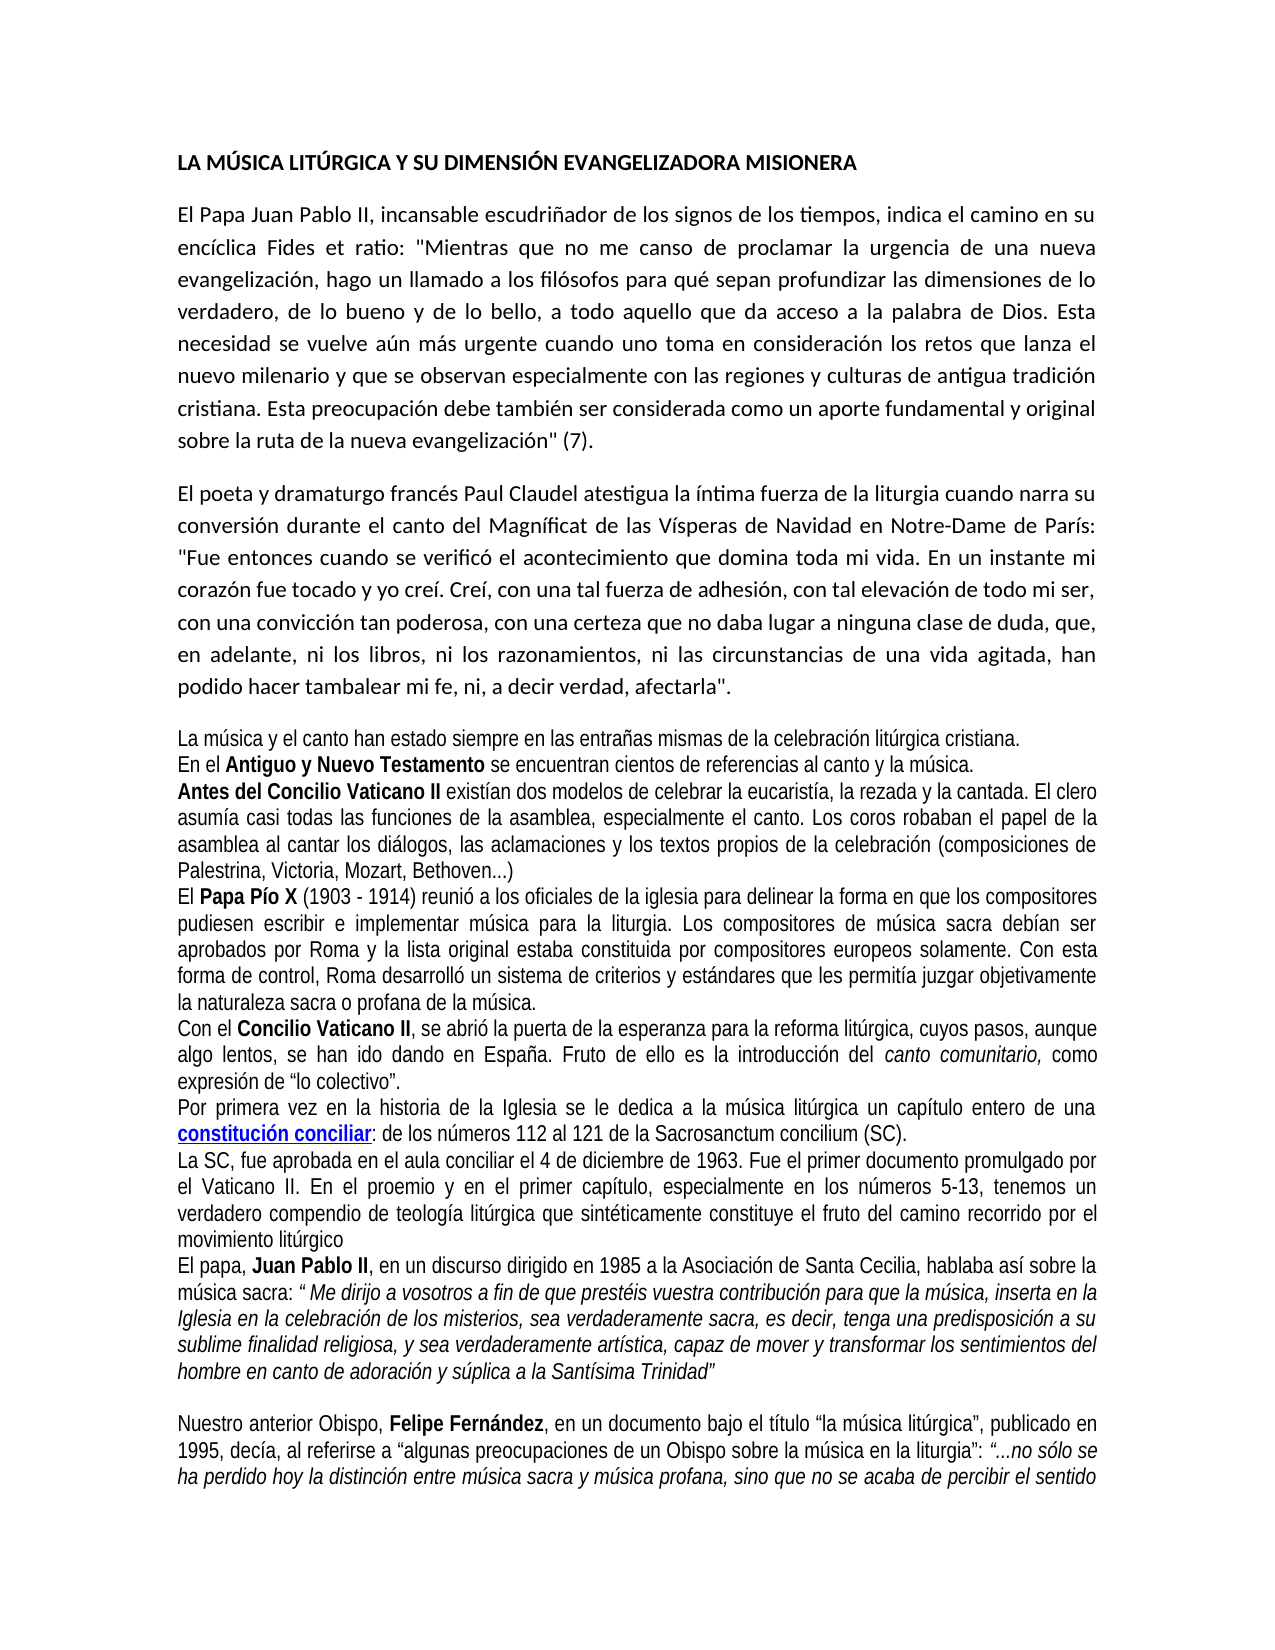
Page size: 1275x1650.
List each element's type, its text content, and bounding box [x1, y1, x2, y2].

text Por primera vez en la historia de la Iglesia se le dedica a la música litúrgica un capítulo entero de una constitución conciliar: de los números 112 al 121 de la Sacrosanctum concilium (SC). [177, 1094, 1098, 1147]
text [177, 1410, 1098, 1489]
text La SC, fue aprobada en el aula conciliar el 4 de diciembre de 1963. Fue el primer documento promulgado por el Vaticano II. En el proemio y en el primer capítulo, especialmente en los números 5-13, tenemos un verdadero compendio de teología litúrgica que sintéticamente constituye el fruto del camino recorrido por el movimiento litúrgico [177, 1147, 1098, 1252]
text La música y el canto han estado siempre en las entrañas mismas de la celebración litúrgica cristiana. [177, 725, 1098, 751]
text El papa, Juan Pablo II, en un discurso dirigido en 1985 a la Asociación de Santa Cecilia, hablaba así sobre la música sacra: “ Me dirijo a vosotros a fin de que prestéis vuestra contribución para que la música, inserta en la Iglesia en la celebración de los misterios, sea verdaderamente sacra, es decir, tenga una predisposición a su sublime finalidad religiosa, y sea verdaderamente artística, capaz de mover y transformar los sentimientos del hombre en canto de adoración y súplica a la Santísima Trinidad” [177, 1252, 1098, 1384]
text Con el Concilio Vaticano II, se abrió la puerta de la esperanza para la reforma litúrgica, cuyos pasos, aunque algo lentos, se han ido dando en España. Fruto de ello es la introducción del canto comunitario, como expresión de “lo colectivo”. [177, 1015, 1098, 1094]
text Antes del Concilio Vaticano II existían dos modelos de celebrar la eucaristía, la rezada y la cantada. El clero asumía casi todas las funciones de la asamblea, especialmente el canto. Los coros robaban el papel de la asamblea al cantar los diálogos, las aclamaciones y los textos propios de la celebración (composiciones de Palestrina, Victoria, Mozart, Bethoven...) [177, 778, 1098, 883]
text El poeta y dramaturgo francés Paul Claudel atestigua la íntima fuerza de la liturgia cuando narra su conversión durante el canto del Magníficat de las Vísperas de Navidad en Notre-Dame de París: "Fue entonces cuando se verificó el acontecimiento que domina toda mi vida. En un instante mi corazón fue tocado y yo creí. Creí, con una tal fuerza de adhesión, con tal elevación de todo mi ser, con una convicción tan poderosa, con una certeza que no daba lugar a ninguna clase de duda, que, en adelante, ni los libros, ni los razonamientos, ni las circunstancias de una vida agitada, han podido hacer tambalear mi fe, ni, a decir verdad, afectarla". [177, 479, 1098, 700]
text El Papa Juan Pablo II, incansable escudriñador de los signos de los tiempos, indica el camino en su encíclica Fides et ratio: "Mientras que no me canso de proclamar la urgencia de una nueva evangelización, hago un llamado a los filósofos para qué sepan profundizar las dimensiones de lo verdadero, de lo bueno y de lo bello, a todo aquello que da acceso a la palabra de Dios. Esta necesidad se vuelve aún más urgente cuando uno toma en consideración los retos que lanza el nuevo milenario y que se observan especialmente con las regiones y culturas de antigua tradición cristiana. Esta preocupación debe también ser considerada como un aporte fundamental y original sobre la ruta de la nueva evangelización" (7). [177, 201, 1098, 454]
text En el Antiguo y Nuevo Testamento se encuentran cientos de referencias al canto y la música. [177, 751, 1098, 778]
text LA MÚSICA LITÚRGICA Y SU DIMENSIÓN EVANGELIZADORA MISIONERA [177, 148, 1098, 176]
text El Papa Pío X (1903 - 1914) reunió a los oficiales de la iglesia para delinear la forma en que los compositores pudiesen escribir e implementar música para la liturgia. Los compositores de música sacra debían ser aprobados por Roma y la lista original estaba constituida por compositores europeos solamente. Con esta forma de control, Roma desarrolló un sistema de criterios y estándares que les permitía juzgar objetivamente la naturaleza sacra o profana de la música. [177, 883, 1098, 1015]
